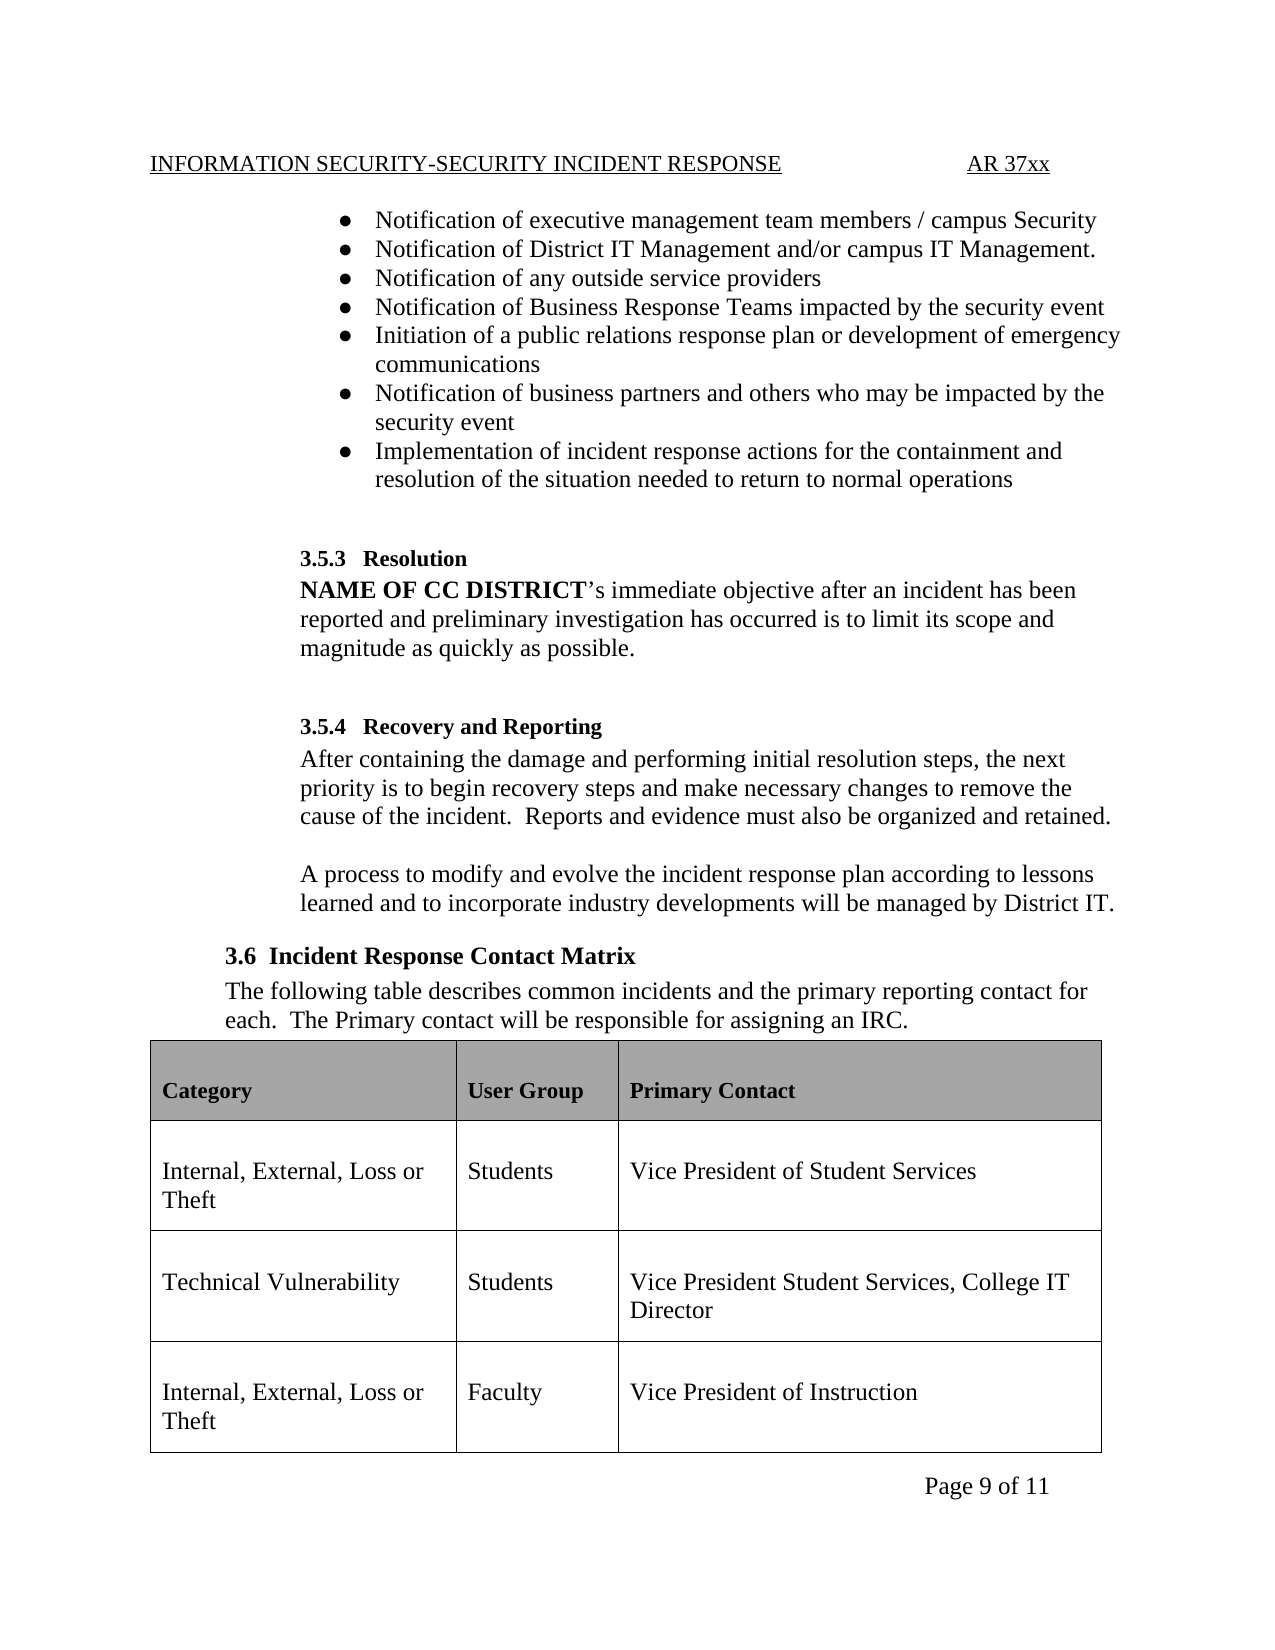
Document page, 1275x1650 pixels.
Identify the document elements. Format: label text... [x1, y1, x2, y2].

text After containing the damage and performing initial resolution steps, the next priority is to begin recovery steps and make necessary changes to remove the cause of the incident. Reports and evidence must also be organized and retained. [300, 744, 1125, 830]
subtitle 3.6 Incident Response Contact Matrix [225, 941, 1125, 970]
table_header User Group [457, 1041, 618, 1120]
table_cell Students [457, 1231, 618, 1341]
list Notification of executive management team members / campus Security [338, 205, 1125, 234]
table_cell Faculty [457, 1342, 618, 1452]
list Notification of Business Response Teams impacted by the security event [338, 292, 1125, 321]
text NAME OF CC DISTRICT’s immediate objective after an incident has been reported and preliminary investigation has occurred is to limit its scope and magnitude as quickly as possible. [300, 576, 1125, 662]
table_cell Internal, External, Loss or Theft [151, 1342, 456, 1452]
table_header Primary Contact [619, 1041, 1101, 1120]
subtitle 3.5.4 Recovery and Reporting [300, 713, 1125, 740]
table_cell Vice President Student Services, College IT Director [619, 1231, 1101, 1341]
table_cell Vice President of Student Services [619, 1121, 1101, 1230]
table_cell Internal, External, Loss or Theft [151, 1121, 456, 1230]
list Implementation of incident response actions for the containment and resolution of the situation needed to return to normal operations [338, 436, 1125, 493]
table_cell Technical Vulnerability [151, 1231, 456, 1341]
list Notification of business partners and others who may be impacted by the security event [338, 378, 1125, 436]
text The following table describes common incidents and the primary reporting contact for each. The Primary contact will be responsible for assigning an IRC. [225, 976, 1125, 1034]
table_header Category [151, 1041, 456, 1120]
table_cell Vice President of Instruction [619, 1342, 1101, 1452]
list Notification of any outside service providers [338, 263, 1125, 292]
text A process to modify and evolve the incident response plan according to lessons learned and to incorporate industry developments will be managed by District IT. [300, 859, 1125, 916]
list Initiation of a public relations response plan or development of emergency communications [338, 321, 1125, 378]
list Notification of District IT Management and/or campus IT Management. [338, 234, 1125, 263]
subtitle 3.5.3 Resolution [300, 545, 1125, 571]
table_cell Students [457, 1121, 618, 1230]
